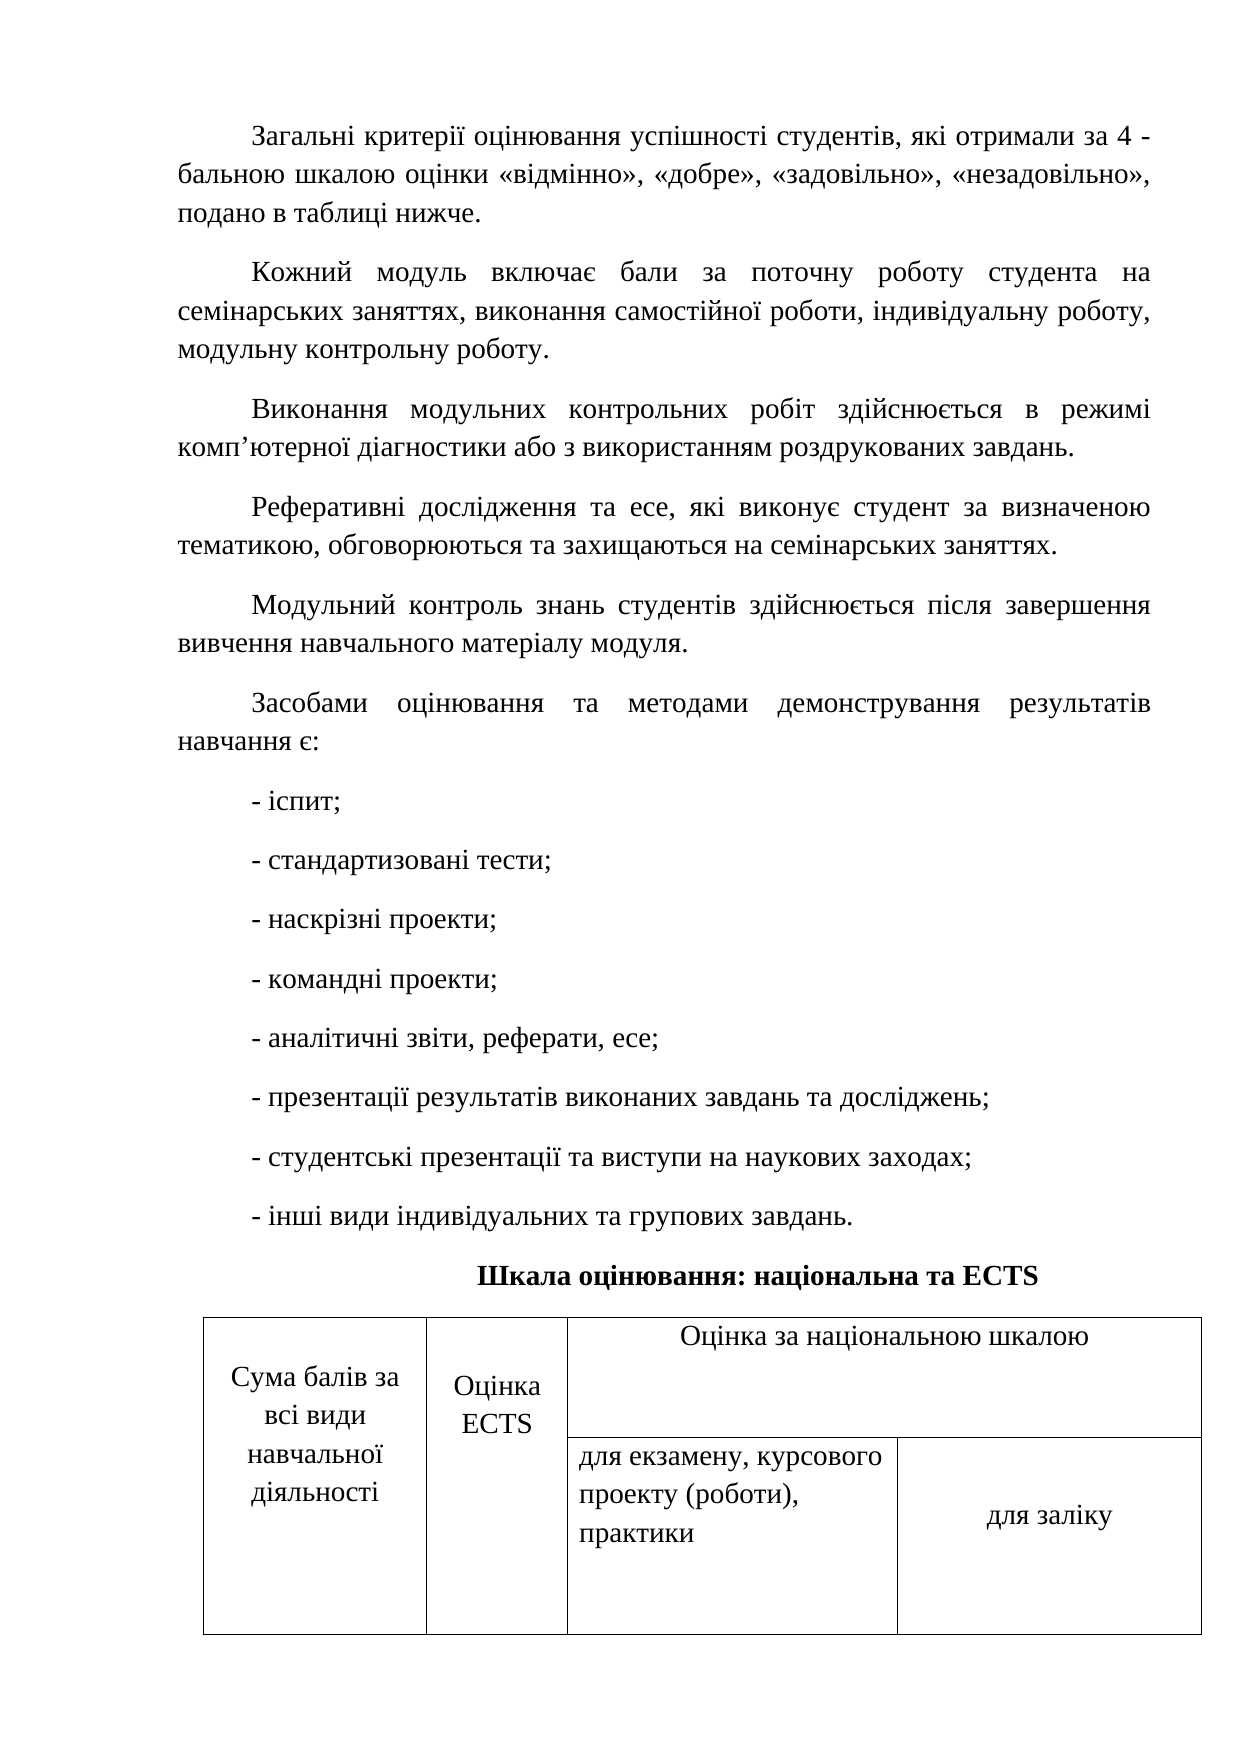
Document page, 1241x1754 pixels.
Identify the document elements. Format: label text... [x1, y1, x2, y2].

table_header Сума балів за всі види навчальної діяльності [204, 1318, 426, 1634]
table_header Оцінка за національною шкалою [568, 1318, 1201, 1437]
text Шкала оцінювання: національна та ECTS [177, 1258, 1152, 1291]
table_header Оцінка ECTS [427, 1318, 567, 1634]
text - наскрізні проекти; [177, 901, 1152, 935]
text Кожний модуль включає бали за поточну роботу студента на семінарських заняттях, виконання самостійної роботи, індивідуальну роботу, модульну контрольну роботу. [177, 254, 1152, 365]
text - інші види індивідуальних та групових завдань. [177, 1198, 1152, 1232]
table_cell для заліку [898, 1438, 1201, 1634]
text Реферативні дослідження та есе, які виконує студент за визначеною тематикою, обговорюються та захищаються на семінарських заняттях. [177, 489, 1152, 561]
table_cell для екзамену, курсового проекту (роботи), практики [568, 1438, 897, 1634]
text - студентські презентації та виступи на наукових заходах; [177, 1139, 1152, 1172]
text - командні проекти; [177, 961, 1152, 994]
text Модульний контроль знань студентів здійснюється після завершення вивчення навчального матеріалу модуля. [177, 587, 1152, 659]
text - аналітичні звіти, реферати, есе; [177, 1020, 1152, 1054]
text Виконання модульних контрольних робіт здійснюється в режимі комп’ютерної діагностики або з використанням роздрукованих завдань. [177, 391, 1152, 463]
text Засобами оцінювання та методами демонстрування результатів навчання є: [177, 685, 1152, 757]
text - стандартизовані тести; [177, 842, 1152, 876]
text - іспит; [177, 783, 1152, 816]
text - презентації результатів виконаних завдань та досліджень; [177, 1079, 1152, 1113]
text Загальні критерії оцінювання успішності студентів, які отримали за 4 -бальною шкалою оцінки «відмінно», «добре», «задовільно», «незадовільно», подано в таблиці нижче. [177, 118, 1152, 229]
